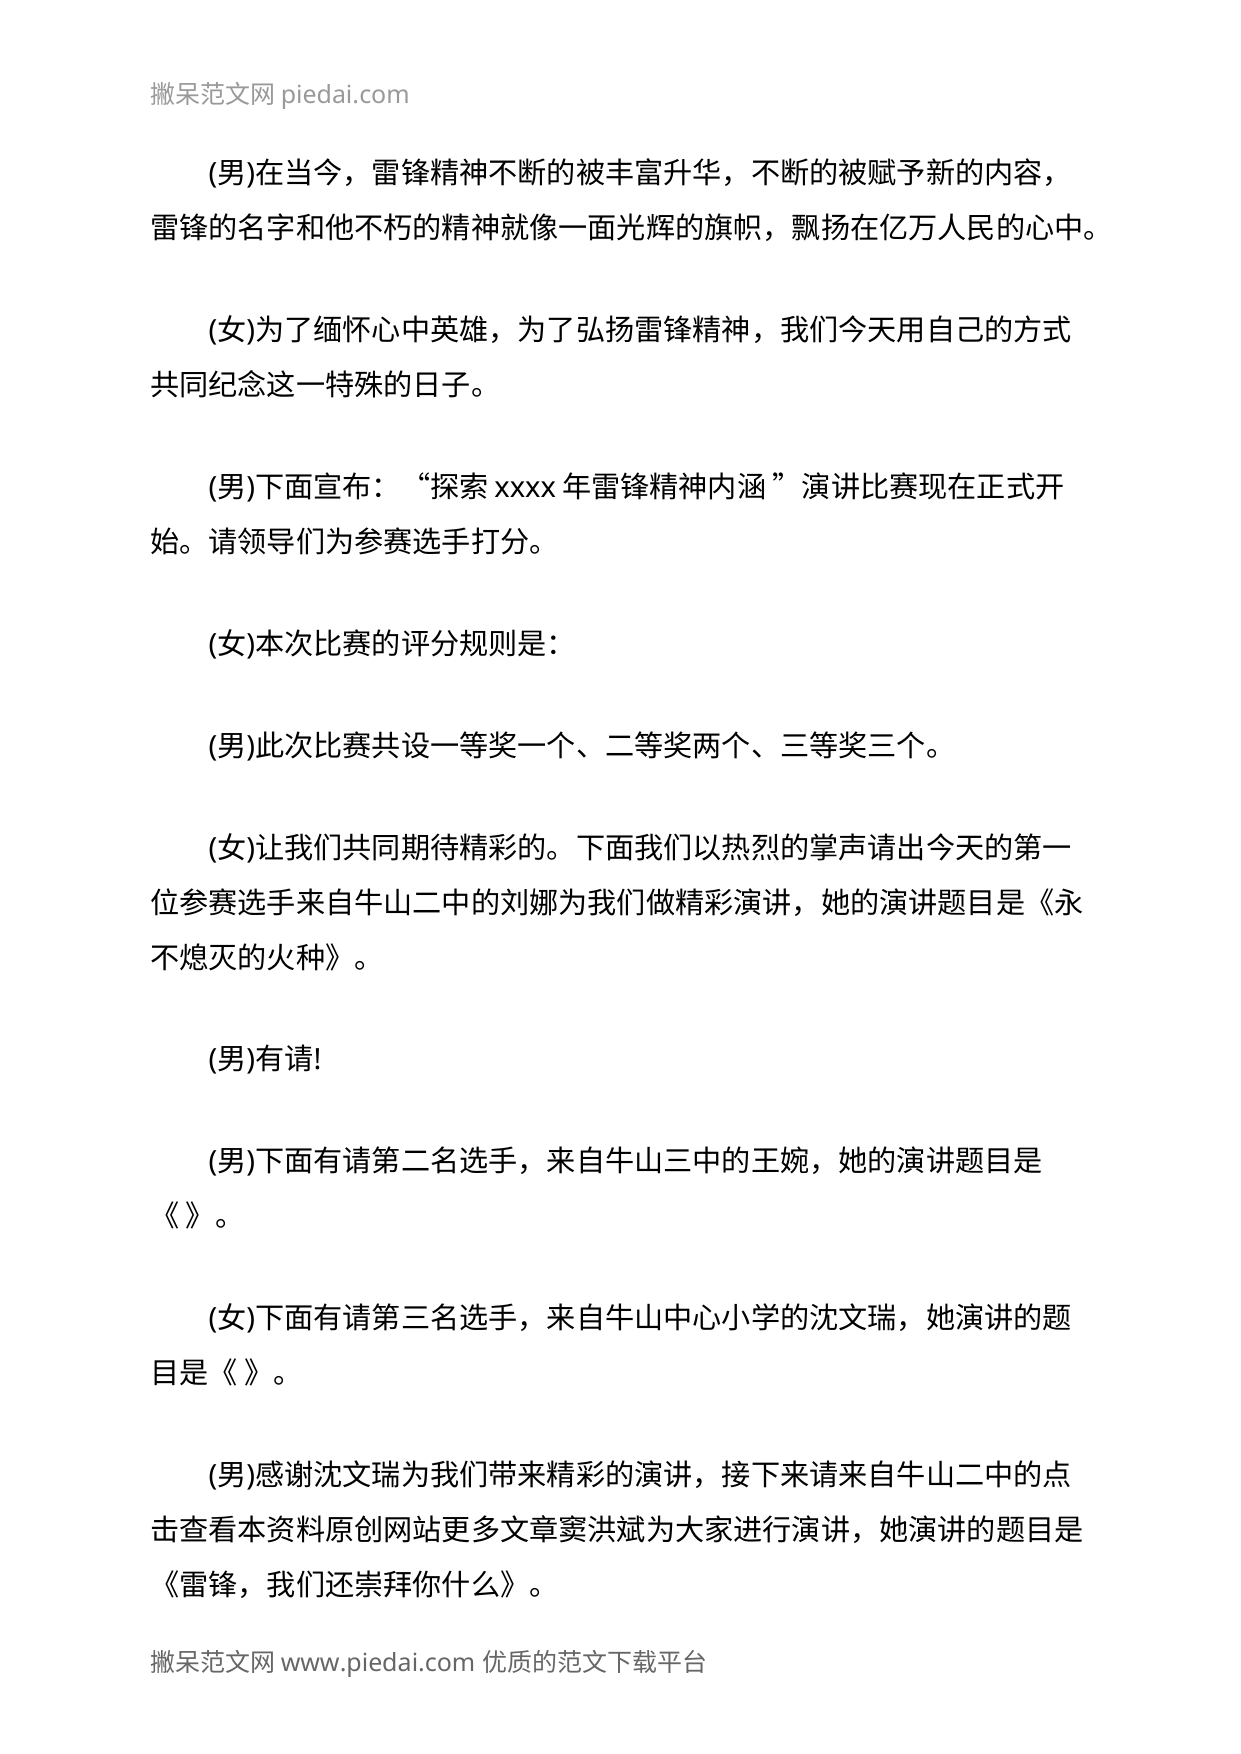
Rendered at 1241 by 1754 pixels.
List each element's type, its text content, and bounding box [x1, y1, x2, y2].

text (女)下面有请第三名选手，来自牛山中心小学的沈文瑞，她演讲的题目是《 》。 [150, 1295, 1090, 1392]
text (女)让我们共同期待精彩的。下面我们以热烈的掌声请出今天的第一位参赛选手来自牛山二中的刘娜为我们做精彩演讲，她的演讲题目是《永不熄灭的火种》。 [150, 824, 1090, 976]
text (女)本次比赛的评分规则是： [150, 620, 1090, 663]
text (男)下面宣布：“探索xxxx年雷锋精神内涵 ”演讲比赛现在正式开始。请领导们为参赛选手打分。 [150, 463, 1090, 561]
text (男)下面有请第二名选手，来自牛山三中的王婉，她的演讲题目是《 》。 [150, 1138, 1090, 1235]
text (女)为了缅怀心中英雄，为了弘扬雷锋精神，我们今天用自己的方式共同纪念这一特殊的日子。 [150, 307, 1090, 404]
text (男)有请! [150, 1036, 1090, 1078]
text (男)感谢沈文瑞为我们带来精彩的演讲，接下来请来自牛山二中的点击查看本资料原创网站更多文章窦洪斌为大家进行演讲，她演讲的题目是《雷锋，我们还崇拜你什么》。 [150, 1451, 1090, 1604]
text (男)在当今，雷锋精神不断的被丰富升华，不断的被赋予新的内容，雷锋的名字和他不朽的精神就像一面光辉的旗帜，飘扬在亿万人民的心中。 [150, 150, 1090, 247]
text (男)此次比赛共设一等奖一个、二等奖两个、三等奖三个。 [150, 722, 1090, 765]
